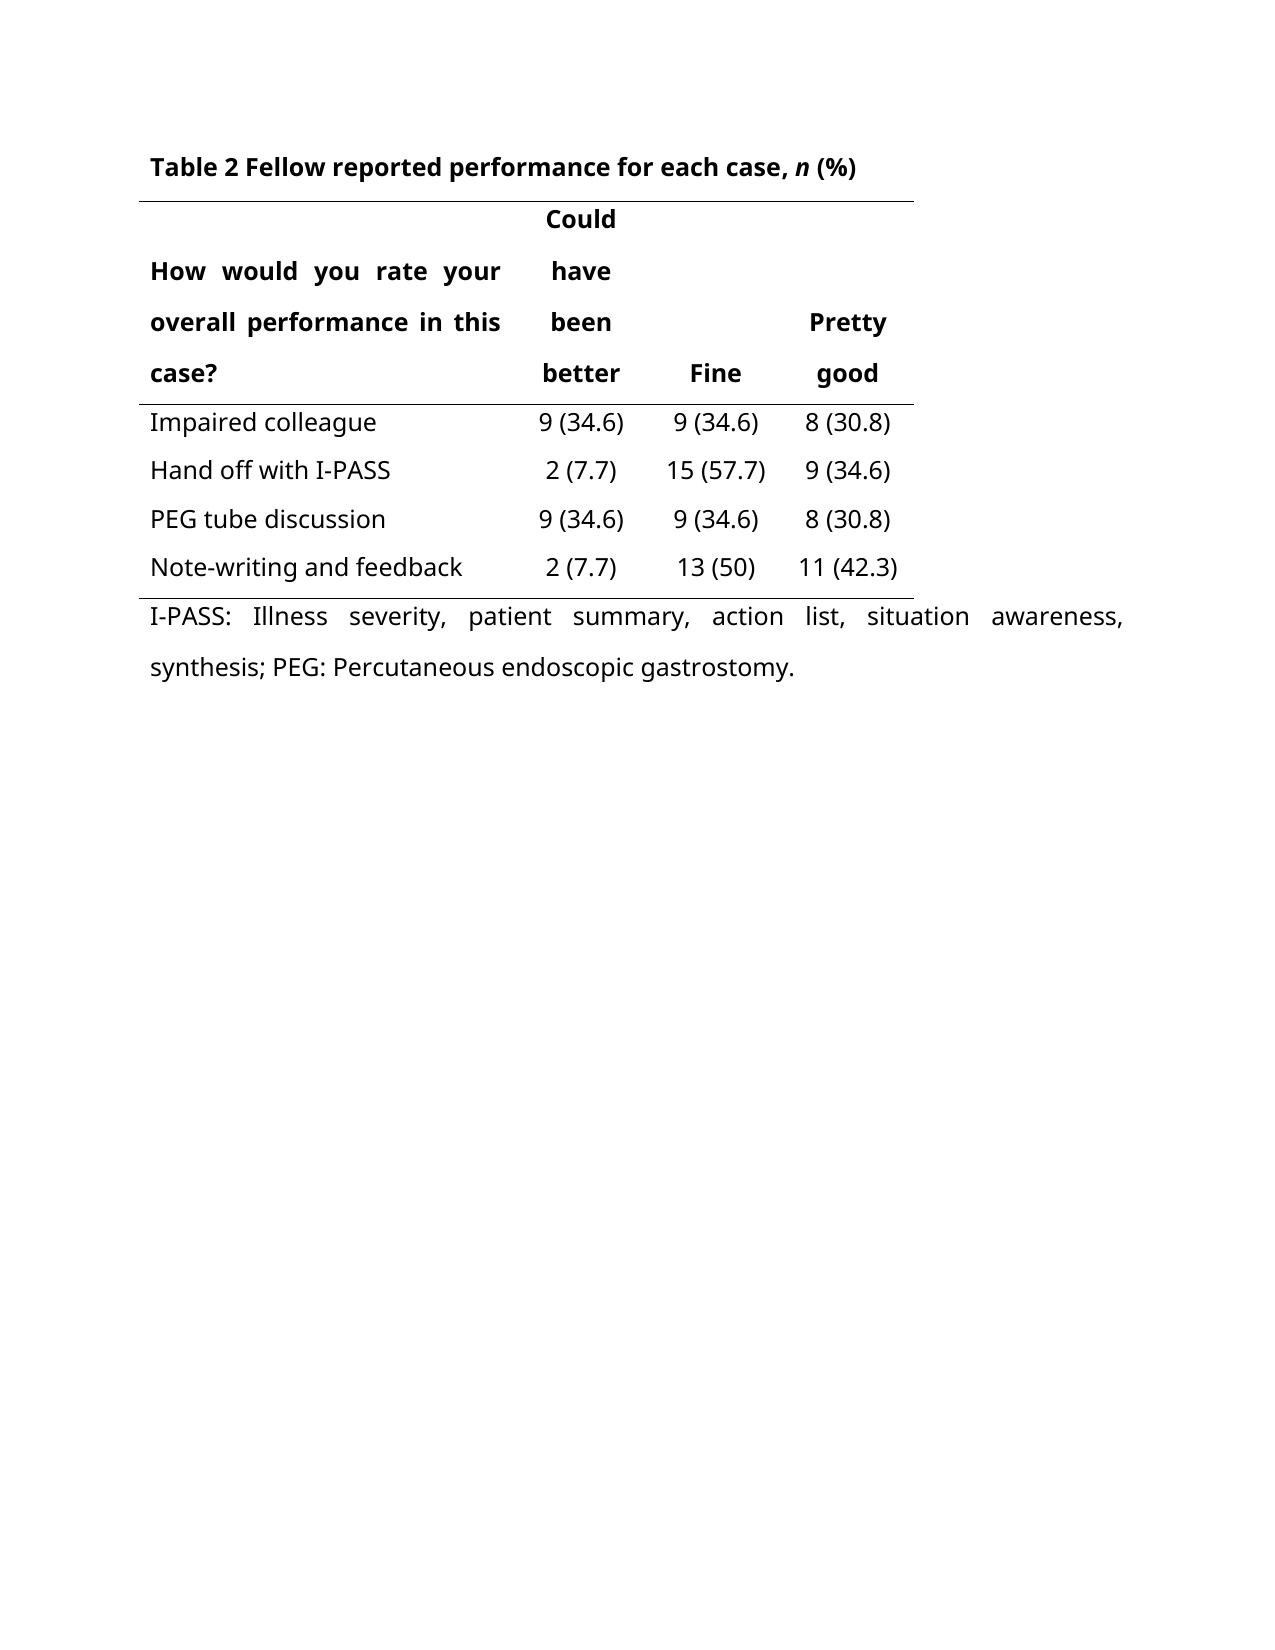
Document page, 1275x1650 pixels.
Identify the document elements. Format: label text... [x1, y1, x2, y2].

table_header How would you rate your overall performance in this case? [139, 202, 512, 403]
table_cell 2 (7.7) [512, 453, 650, 501]
text Table 2 Fellow reported performance for each case, n (%) [150, 150, 1125, 184]
table_cell 2 (7.7) [512, 550, 650, 598]
table_cell Impaired colleague [139, 405, 512, 453]
table_header Pretty good [782, 202, 914, 403]
table_header Could have been better [512, 202, 650, 403]
table_cell 11 (42.3) [782, 550, 914, 598]
table_cell Note-writing and feedback [139, 550, 512, 598]
text I-PASS: Illness severity, patient summary, action list, situation awareness, synthesis; PEG: Percutaneous endoscopic gastrostomy. [150, 599, 1125, 684]
table_cell 13 (50) [650, 550, 782, 598]
table_cell 8 (30.8) [782, 405, 914, 453]
table_cell 9 (34.6) [650, 405, 782, 453]
table_cell 15 (57.7) [650, 453, 782, 501]
table_cell PEG tube discussion [139, 501, 512, 549]
table_cell 8 (30.8) [782, 501, 914, 549]
table_cell 9 (34.6) [782, 453, 914, 501]
table_header Fine [650, 202, 782, 403]
table_cell Hand off with I-PASS [139, 453, 512, 501]
table_cell 9 (34.6) [512, 405, 650, 453]
table_cell 9 (34.6) [512, 501, 650, 549]
table_cell 9 (34.6) [650, 501, 782, 549]
